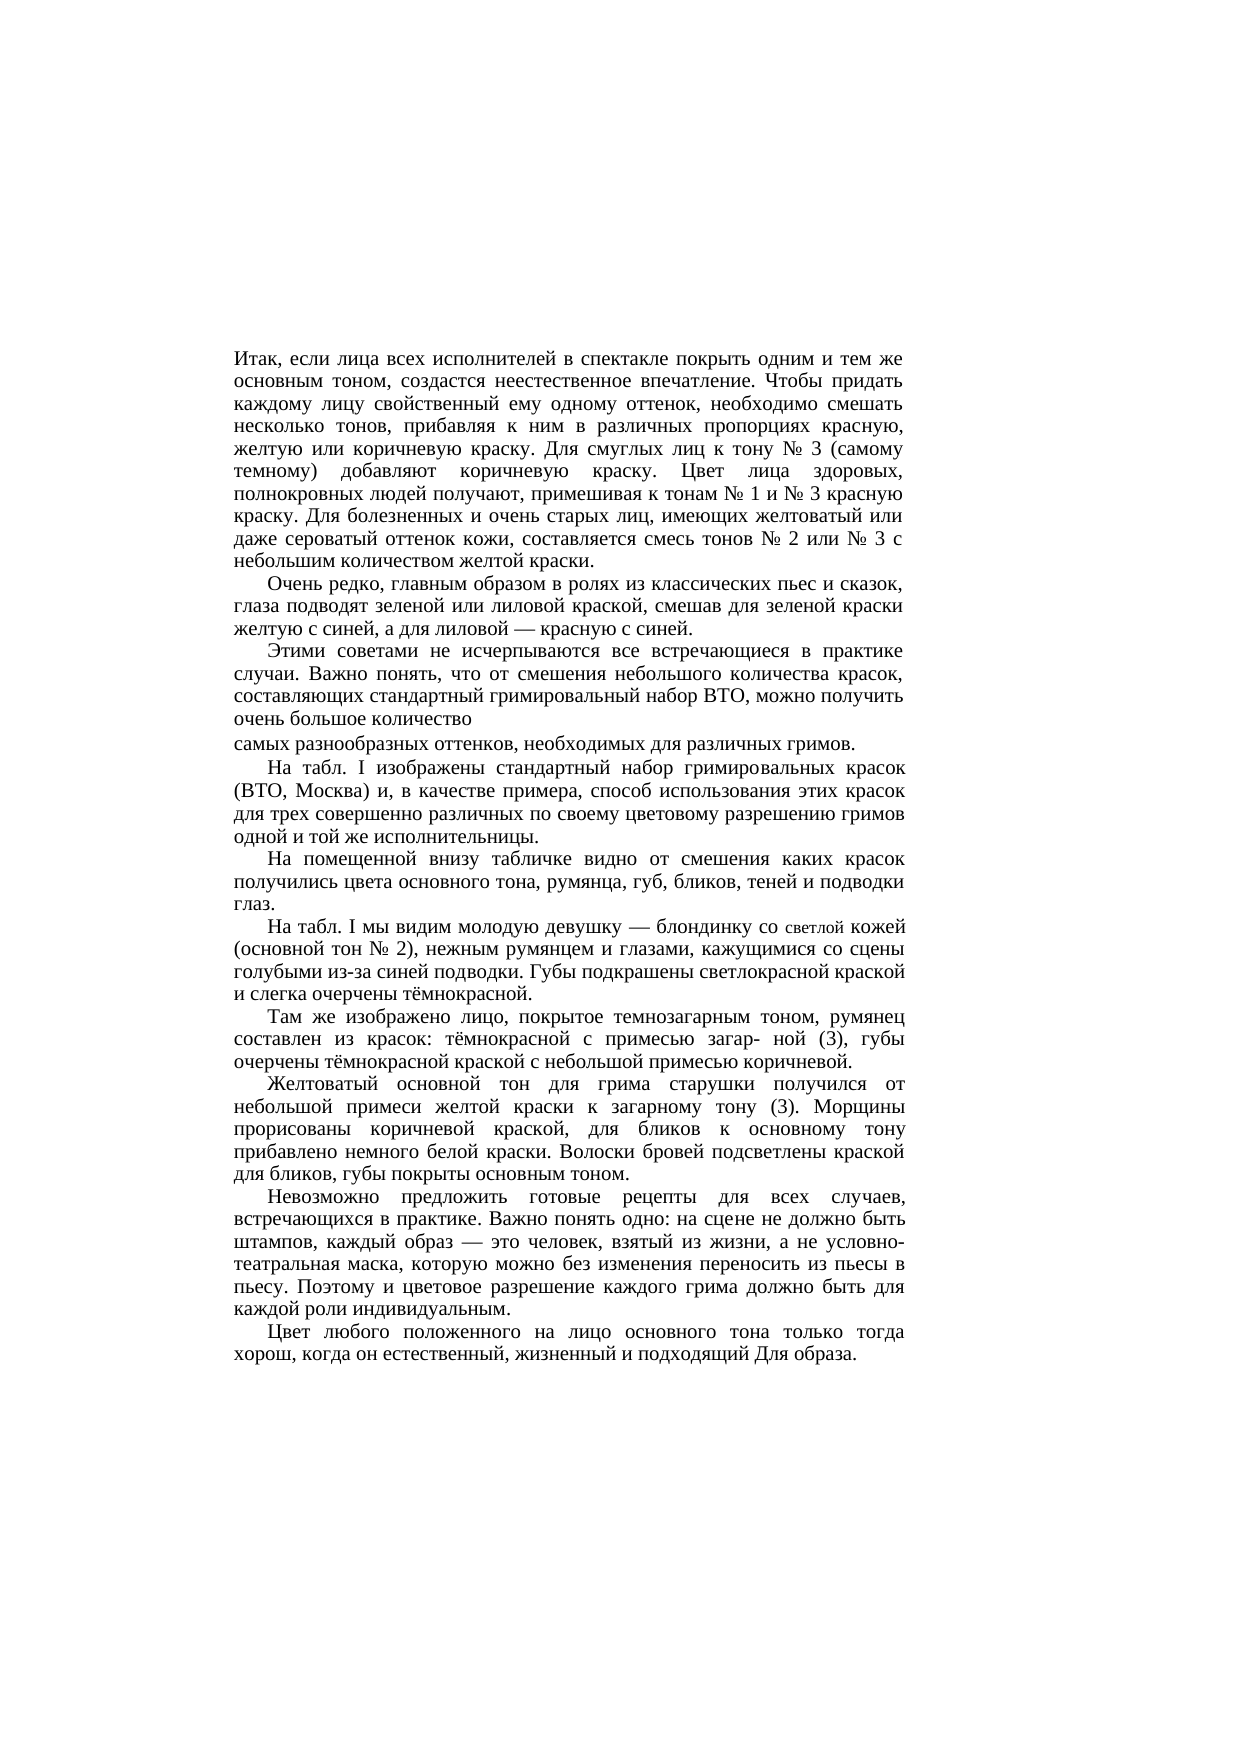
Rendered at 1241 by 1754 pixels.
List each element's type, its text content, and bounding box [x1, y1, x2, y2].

text Этими советами не исчерпываются все встречающиеся в практике случаи. Важно понять, что от смешения небольшого количества красок, составляющих стандартный гримировальный набор ВТО, можно получить очень большое количество [234, 640, 904, 730]
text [234, 347, 904, 572]
text На помещенной внизу табличке видно от смешения каких красок получились цвета основного тона, румянца, губ, бликов, теней и подводки глаз. [234, 848, 906, 915]
text На табл. I мы видим молодую девушку — блондинку со светлой кожей (основной тон № 2), нежным румянцем и глазами, кажущимися со сцены голубыми из-за синей подводки. Губы подкрашены светлокрасной краской и слегка очерчены тёмнокрасной. [234, 915, 906, 1005]
text самых разнообразных оттенков, необходимых для различных гримов. [234, 730, 906, 756]
text Там же изображено лицо, покрытое темнозагарным тоном, румянец составлен из красок: тёмнокрасной с примесью загар- ной (3), губы очерчены тёмнокрасной краской с небольшой примесью коричневой. [234, 1005, 906, 1073]
text На табл. I изображены стандартный набор гримировальных красок (ВТО, Москва) и, в качестве примера, способ использования этих красок для трех совершенно различных по своему цветовому разрешению гримов одной и той же исполнительницы. [234, 756, 906, 848]
text Невозможно предложить готовые рецепты для всех случаев, встречающихся в практике. Важно понять одно: на сцене не должно быть штампов, каждый образ — это человек, взятый из жизни, а не условно-театральная маска, которую можно без изменения переносить из пьесы в пьесу. Поэтому и цветовое разрешение каждого грима должно быть для каждой роли индивидуальным. [234, 1185, 906, 1320]
text Цвет любого положенного на лицо основного тона только тогда хорош, когда он естественный, жизненный и подходящий Для образа. [234, 1320, 906, 1365]
text Очень редко, главным образом в ролях из классических пьес и сказок, глаза подводят зеленой или лиловой краской, смешав для зеленой краски желтую с синей, а для лиловой — красную с синей. [234, 572, 904, 640]
text Желтоватый основной тон для грима старушки получился от небольшой примеси желтой краски к загарному тону (3). Морщины прорисованы коричневой краской, для бликов к основному тону прибавлено немного белой краски. Волоски бровей подсветлены краской для бликов, губы покрыты основным тоном. [234, 1073, 906, 1185]
